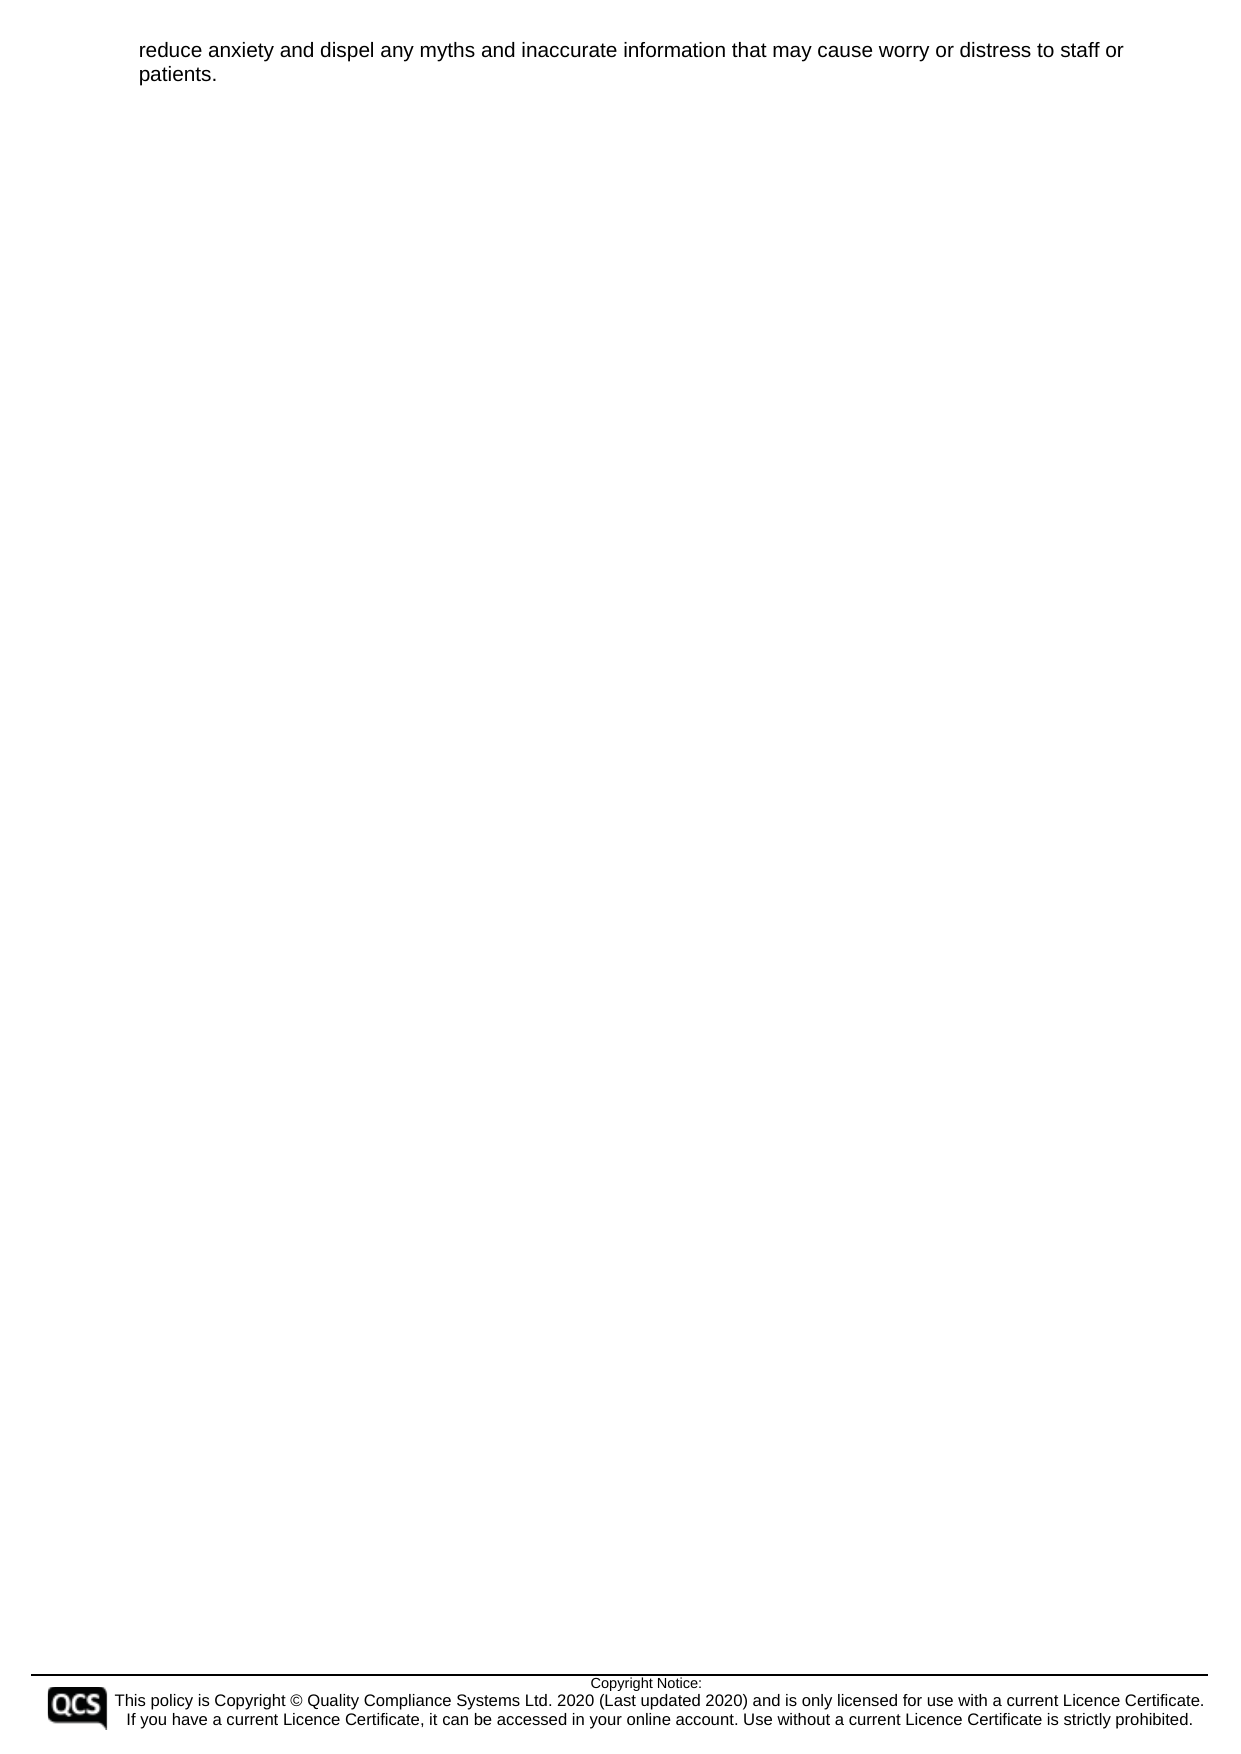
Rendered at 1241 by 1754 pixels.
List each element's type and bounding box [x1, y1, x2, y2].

picture [47, 1687, 109, 1730]
list [138, 37, 1151, 85]
